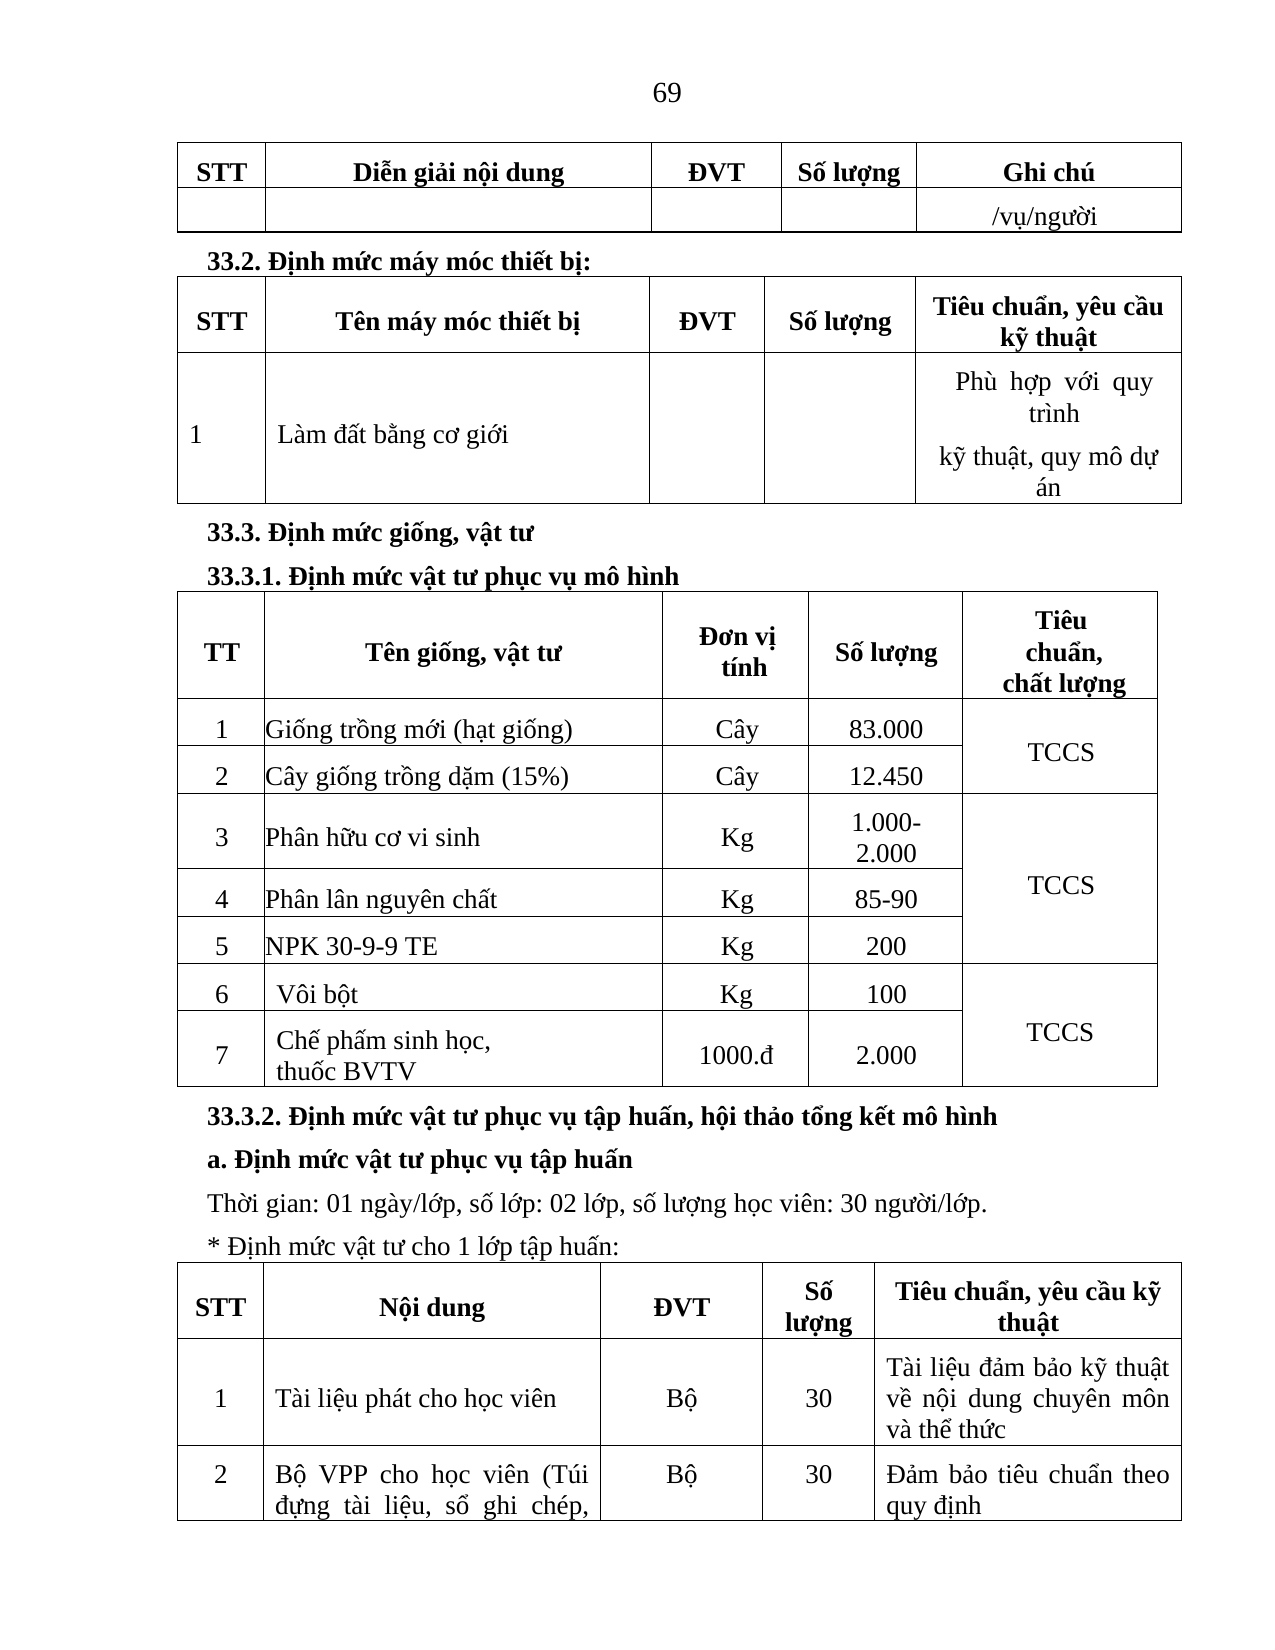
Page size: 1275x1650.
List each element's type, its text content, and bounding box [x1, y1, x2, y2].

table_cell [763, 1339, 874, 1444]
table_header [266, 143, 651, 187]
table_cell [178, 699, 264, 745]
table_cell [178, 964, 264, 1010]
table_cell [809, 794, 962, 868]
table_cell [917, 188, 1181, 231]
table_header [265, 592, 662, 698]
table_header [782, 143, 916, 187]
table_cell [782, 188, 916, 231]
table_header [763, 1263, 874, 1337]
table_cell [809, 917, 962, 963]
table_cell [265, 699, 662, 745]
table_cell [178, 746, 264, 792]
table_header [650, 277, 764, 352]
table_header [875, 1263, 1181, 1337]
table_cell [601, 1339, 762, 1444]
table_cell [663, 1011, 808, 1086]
text Thời gian: 01 ngày/lớp, số lớp: 02 lớp, số lượng học viên: 30 người/lớp. [177, 1187, 1157, 1218]
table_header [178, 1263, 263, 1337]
text 33.3.2. Định mức vật tư phục vụ tập huấn, hội thảo tổng kết mô hình [177, 1099, 1157, 1131]
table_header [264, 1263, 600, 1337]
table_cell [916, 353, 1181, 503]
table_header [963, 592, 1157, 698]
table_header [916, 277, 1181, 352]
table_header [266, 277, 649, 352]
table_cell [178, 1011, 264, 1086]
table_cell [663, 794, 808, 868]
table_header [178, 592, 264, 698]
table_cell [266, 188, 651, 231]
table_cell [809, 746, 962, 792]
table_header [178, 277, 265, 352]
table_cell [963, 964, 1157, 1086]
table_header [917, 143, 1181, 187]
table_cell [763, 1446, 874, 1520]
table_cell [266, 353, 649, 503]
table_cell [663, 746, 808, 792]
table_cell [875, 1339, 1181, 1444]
text 33.3. Định mức giống, vật tư [177, 516, 1157, 547]
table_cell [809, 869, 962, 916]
text * Định mức vật tư cho 1 lớp tập huấn: [177, 1231, 1157, 1262]
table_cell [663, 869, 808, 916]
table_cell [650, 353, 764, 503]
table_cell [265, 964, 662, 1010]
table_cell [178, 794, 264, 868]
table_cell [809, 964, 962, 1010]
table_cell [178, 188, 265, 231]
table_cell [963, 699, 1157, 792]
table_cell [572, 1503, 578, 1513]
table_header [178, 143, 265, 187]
text a. Định mức vật tư phục vụ tập huấn [177, 1143, 1157, 1174]
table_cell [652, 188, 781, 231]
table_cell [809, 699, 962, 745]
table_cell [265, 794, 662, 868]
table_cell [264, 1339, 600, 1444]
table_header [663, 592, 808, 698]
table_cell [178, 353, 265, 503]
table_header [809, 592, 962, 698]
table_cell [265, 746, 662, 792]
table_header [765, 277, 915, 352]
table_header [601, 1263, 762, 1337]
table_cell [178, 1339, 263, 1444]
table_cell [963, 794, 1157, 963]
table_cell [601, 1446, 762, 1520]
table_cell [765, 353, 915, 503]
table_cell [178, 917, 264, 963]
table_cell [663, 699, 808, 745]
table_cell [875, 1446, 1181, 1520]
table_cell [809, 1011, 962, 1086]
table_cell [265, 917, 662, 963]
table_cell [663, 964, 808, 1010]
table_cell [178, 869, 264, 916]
text 33.2. Định mức máy móc thiết bị: [177, 245, 1157, 276]
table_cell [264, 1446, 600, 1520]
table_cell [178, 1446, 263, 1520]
text 33.3.1. Định mức vật tư phục vụ mô hình [177, 560, 1157, 591]
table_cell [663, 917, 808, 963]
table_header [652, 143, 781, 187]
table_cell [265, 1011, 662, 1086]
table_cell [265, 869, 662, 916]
